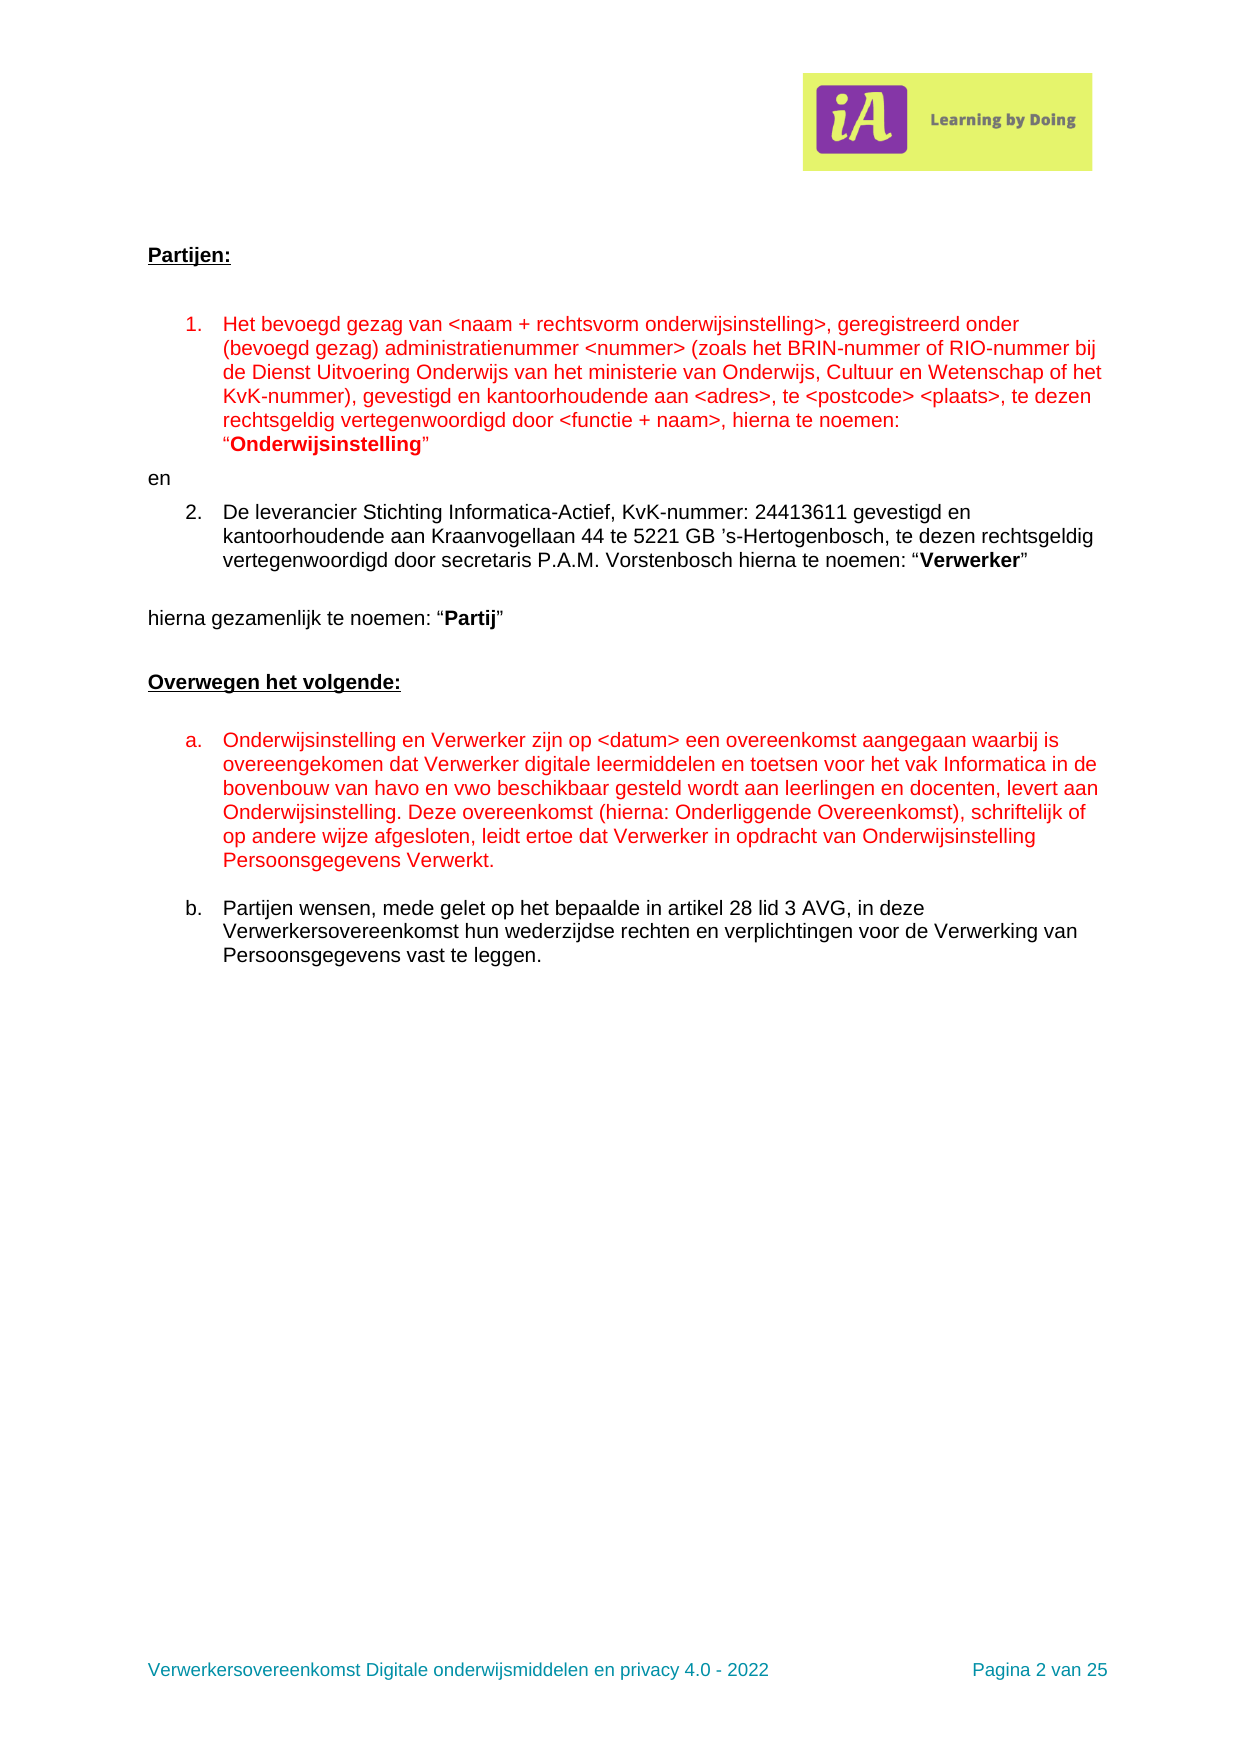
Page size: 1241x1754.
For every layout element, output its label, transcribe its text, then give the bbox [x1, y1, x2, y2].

list Partijen wensen, mede gelet op het bepaalde in artikel 28 lid 3 AVG, in deze Verwerkersovereenkomst hun wederzijdse rechten en verplichtingen voor de Verwerking van Persoonsgegevens vast te leggen. [185, 895, 1107, 967]
text Partijen: [148, 242, 1107, 267]
picture [802, 73, 1093, 171]
text en [148, 466, 1107, 490]
list Onderwijsinstelling en Verwerker zijn op <datum> een overeenkomst aangegaan waarbij is overeengekomen dat Verwerker digitale leermiddelen en toetsen voor het vak Informatica in de bovenbouw van havo en vwo beschikbaar gesteld wordt aan leerlingen en docenten, levert aan Onderwijsinstelling. Deze overeenkomst (hierna: Onderliggende Overeenkomst), schriftelijk of op andere wijze afgesloten, leidt ertoe dat Verwerker in opdracht van Onderwijsinstelling Persoonsgegevens Verwerkt. [185, 728, 1107, 871]
text hierna gezamenlijk te noemen: “Partij” [148, 606, 1107, 630]
list De leverancier Stichting Informatica-Actief, KvK-nummer: 24413611 gevestigd en kantoorhoudende aan Kraanvogellaan 44 te 5221 GB ’s-Hertogenbosch, te dezen rechtsgeldig vertegenwoordigd door secretaris P.A.M. Vorstenbosch hierna te noemen: “Verwerker” [185, 500, 1107, 572]
text Overwegen het volgende: [148, 670, 1107, 694]
list Het bevoegd gezag van <naam + rechtsvorm onderwijsinstelling>, geregistreerd onder (bevoegd gezag) administratienummer <nummer> (zoals het BRIN-nummer of RIO-nummer bij de Dienst Uitvoering Onderwijs van het ministerie van Onderwijs, Cultuur en Wetenschap of het KvK-nummer), gevestigd en kantoorhoudende aan <adres>, te <postcode> <plaats>, te dezen rechtsgeldig vertegenwoordigd door <functie + naam>, hierna te noemen: “Onderwijsinstelling” [185, 312, 1107, 456]
